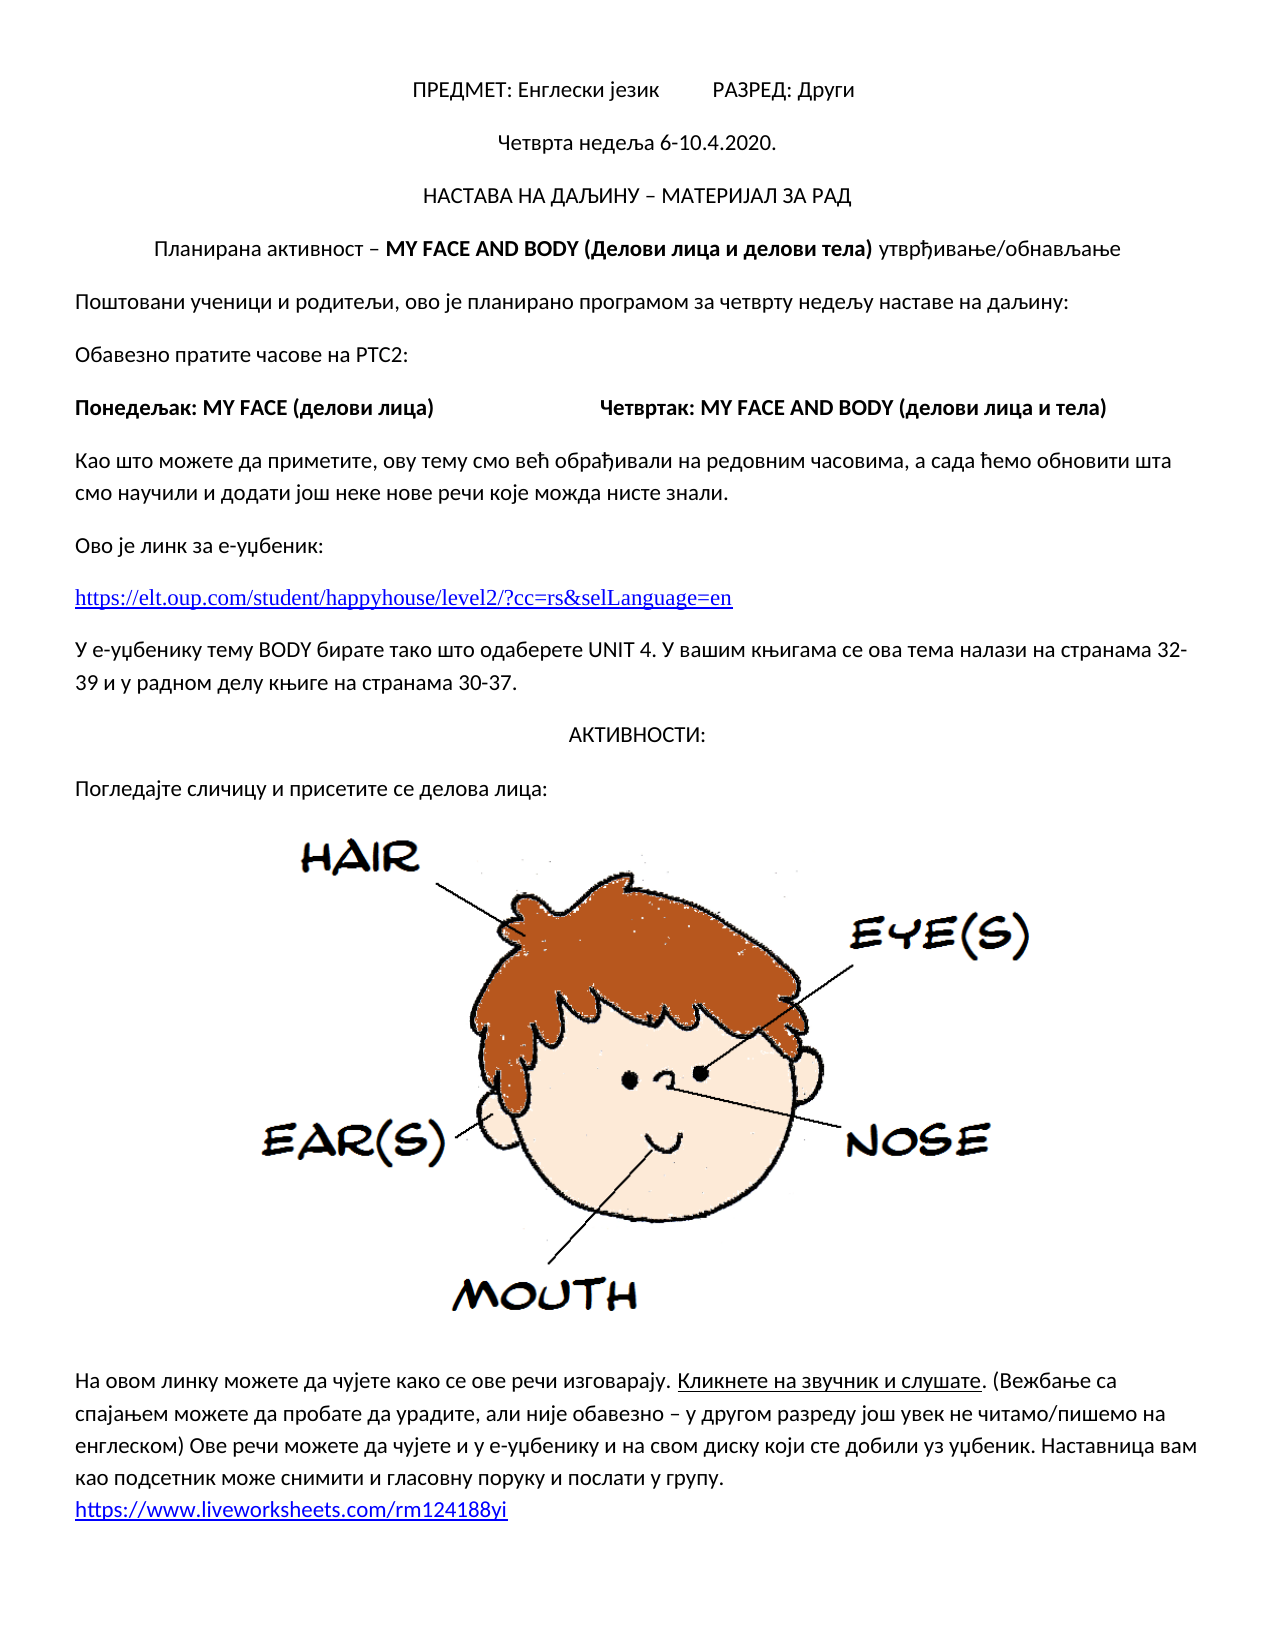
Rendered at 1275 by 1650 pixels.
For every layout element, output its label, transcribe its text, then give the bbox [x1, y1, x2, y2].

text На овом линку можете да чујете како се ове речи изговарају. Кликнете на звучник и слушате. (Вежбање са спајањем можете да пробате да урадите, али није обавезно – у другом разреду још увек не читамо/пишемо на енглеском) Ове речи можете да чујете и у е-уџбенику и на свом диску који сте добили уз уџбеник. Наставница вам као подсетник може снимити и гласовну поруку и послати у групу. [75, 1366, 1200, 1491]
text Погледајте сличицу и присетите се делова лица: [75, 774, 1200, 802]
text ПРЕДМЕТ: Енглески језик РАЗРЕД: Други [75, 75, 1200, 103]
text Обавезно пратите часове на РТС2: [75, 340, 1200, 368]
text У е-уџбенику тему BODY бирате тако што одаберете UNIT 4. У вашим књигама се ова тема налази на странама 32-39 и у радном делу књиге на странама 30-37. [75, 635, 1200, 696]
picture [237, 826, 1038, 1342]
text Поштовани ученици и родитељи, ово је планирано програмом за четврту недељу наставе на даљину: [75, 287, 1200, 315]
text АКТИВНОСТИ: [75, 721, 1200, 749]
text Као што можете да приметите, ову тему смо већ обрађивали на редовним часовима, а сада ћемо обновити шта смо научили и додати још неке нове речи које можда нисте знали. [75, 446, 1200, 506]
text Четврта недеља 6-10.4.2020. [75, 128, 1200, 156]
text https://www.liveworksheets.com/rm124188yi [75, 1495, 1200, 1523]
text Ово је линк за е-уџбеник: [75, 531, 1200, 559]
text https://elt.oup.com/student/happyhouse/level2/?cc=rs&selLanguage=en [75, 584, 1200, 611]
text Понедељак: MY FACE (делови лица) Четвртак: MY FACE AND BODY (делови лица и тела) [75, 393, 1200, 421]
text Планирана активност – MY FACE AND BODY (Делови лица и делови тела) утврђивање/обнављање [75, 234, 1200, 262]
text НАСТАВА НА ДАЉИНУ – МАТЕРИЈАЛ ЗА РАД [75, 181, 1200, 209]
